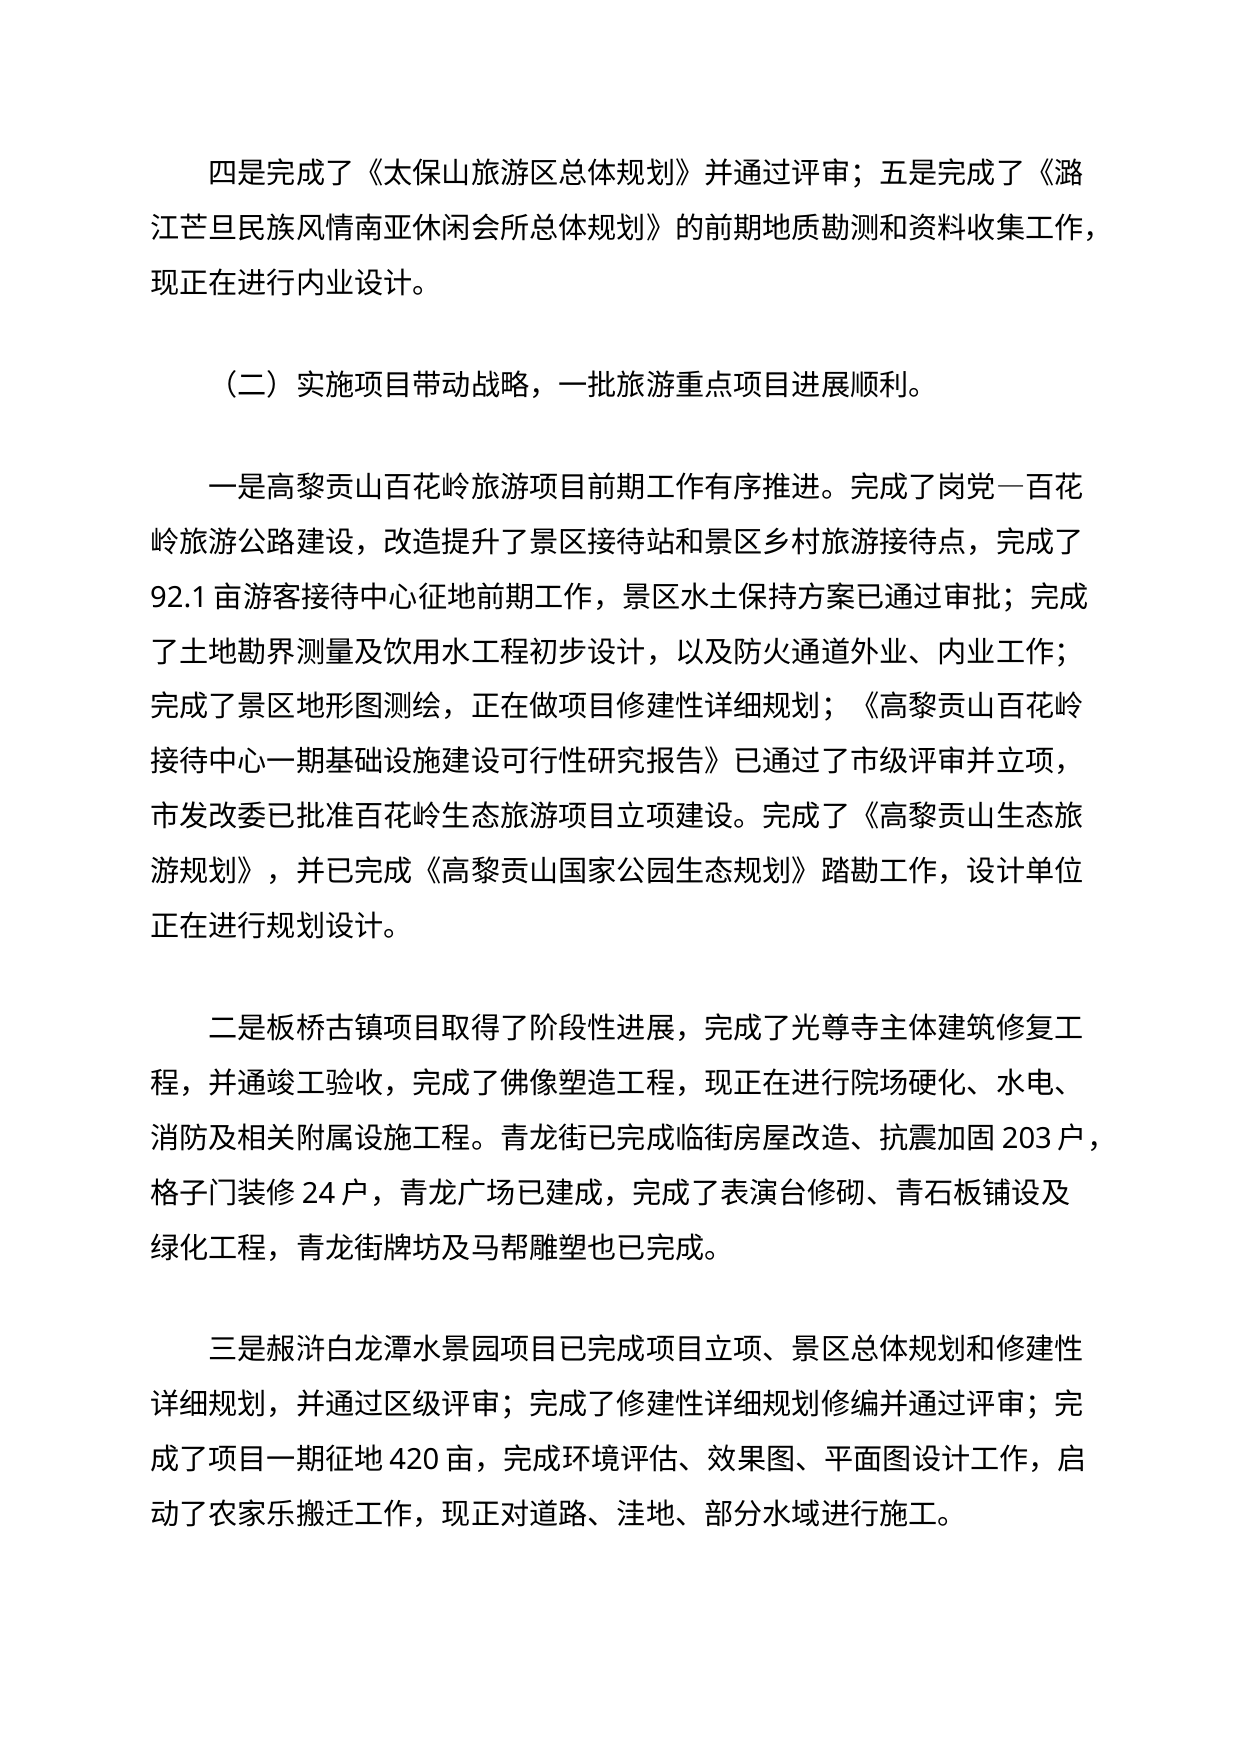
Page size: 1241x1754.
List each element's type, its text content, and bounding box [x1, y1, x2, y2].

text 二是板桥古镇项目取得了阶段性进展，完成了光尊寺主体建筑修复工程，并通竣工验收，完成了佛像塑造工程，现正在进行院场硬化、水电、消防及相关附属设施工程。青龙街已完成临街房屋改造、抗震加固203户，格子门装修24户，青龙广场已建成，完成了表演台修砌、青石板铺设及绿化工程，青龙街牌坊及马帮雕塑也已完成。 [150, 1004, 1090, 1266]
text 一是高黎贡山百花岭旅游项目前期工作有序推进。完成了岗党—百花岭旅游公路建设，改造提升了景区接待站和景区乡村旅游接待点，完成了92.1亩游客接待中心征地前期工作，景区水土保持方案已通过审批；完成了土地勘界测量及饮用水工程初步设计，以及防火通道外业、内业工作；完成了景区地形图测绘，正在做项目修建性详细规划；《高黎贡山百花岭接待中心一期基础设施建设可行性研究报告》已通过了市级评审并立项，市发改委已批准百花岭生态旅游项目立项建设。完成了《高黎贡山生态旅游规划》，并已完成《高黎贡山国家公园生态规划》踏勘工作，设计单位正在进行规划设计。 [150, 463, 1090, 945]
text （二）实施项目带动战略，一批旅游重点项目进展顺利。 [150, 362, 1090, 404]
text 三是赧浒白龙潭水景园项目已完成项目立项、景区总体规划和修建性详细规划，并通过区级评审；完成了修建性详细规划修编并通过评审；完成了项目一期征地420亩，完成环境评估、效果图、平面图设计工作，启动了农家乐搬迁工作，现正对道路、洼地、部分水域进行施工。 [150, 1326, 1090, 1533]
text 四是完成了《太保山旅游区总体规划》并通过评审；五是完成了《潞江芒旦民族风情南亚休闲会所总体规划》的前期地质勘测和资料收集工作，现正在进行内业设计。 [150, 150, 1090, 302]
